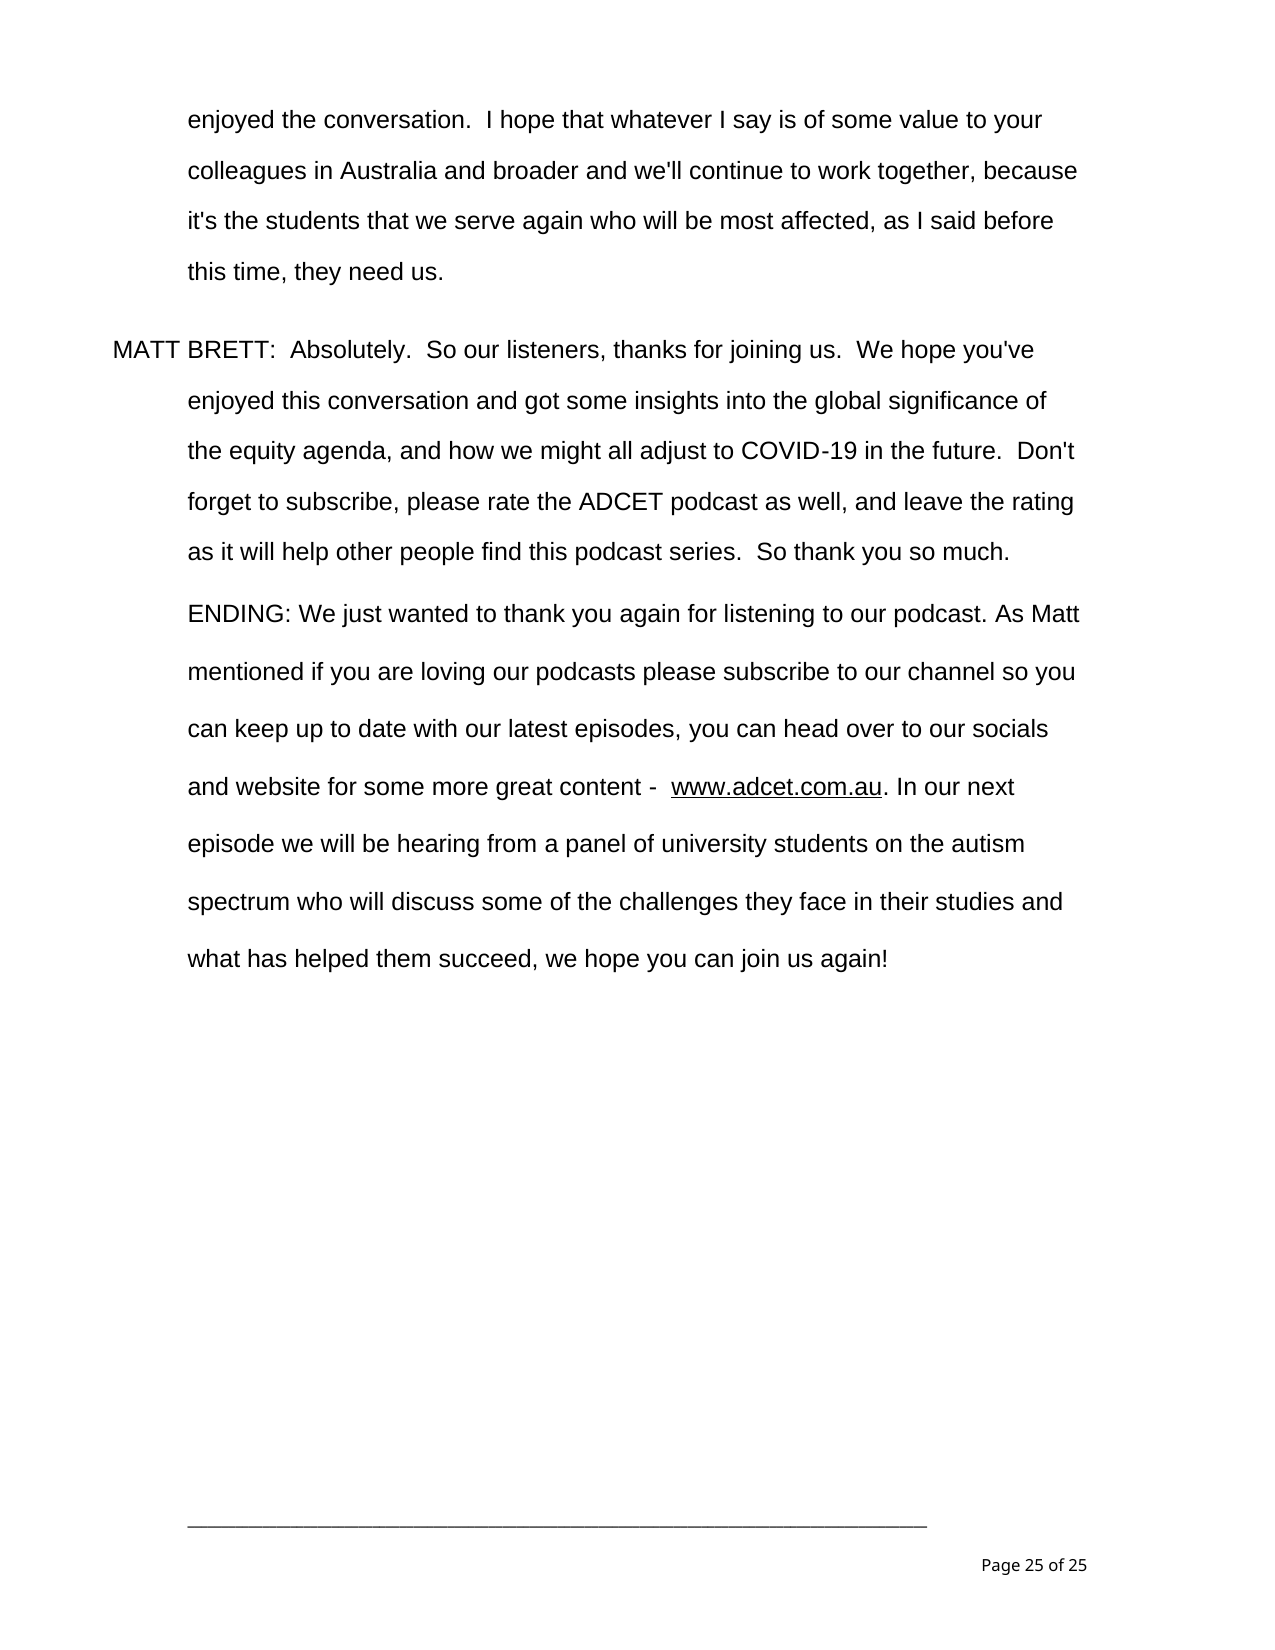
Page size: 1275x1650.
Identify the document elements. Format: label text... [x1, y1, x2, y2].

text MATT BRETT: Absolutely. So our listeners, thanks for joining us. We hope you've enjoyed this conversation and got some insights into the global significance of the equity agenda, and how we might all adjust to COVID-19 in the future. Don't forget to subscribe, please rate the ADCET podcast as well, and leave the rating as it will help other people find this podcast series. So thank you so much. [112, 319, 1088, 571]
text ENDING: We just wanted to thank you again for listening to our podcast. As Matt mentioned if you are loving our podcasts please subscribe to our channel so you can keep up to date with our latest episodes, you can head over to our socials and website for some more great content - www.adcet.com.au. In our next episode we will be hearing from a panel of university students on the autism spectrum who will discuss some of the challenges they face in their studies and what has helped them succeed, we hope you can join us again! [187, 599, 1088, 973]
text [112, 89, 1088, 290]
